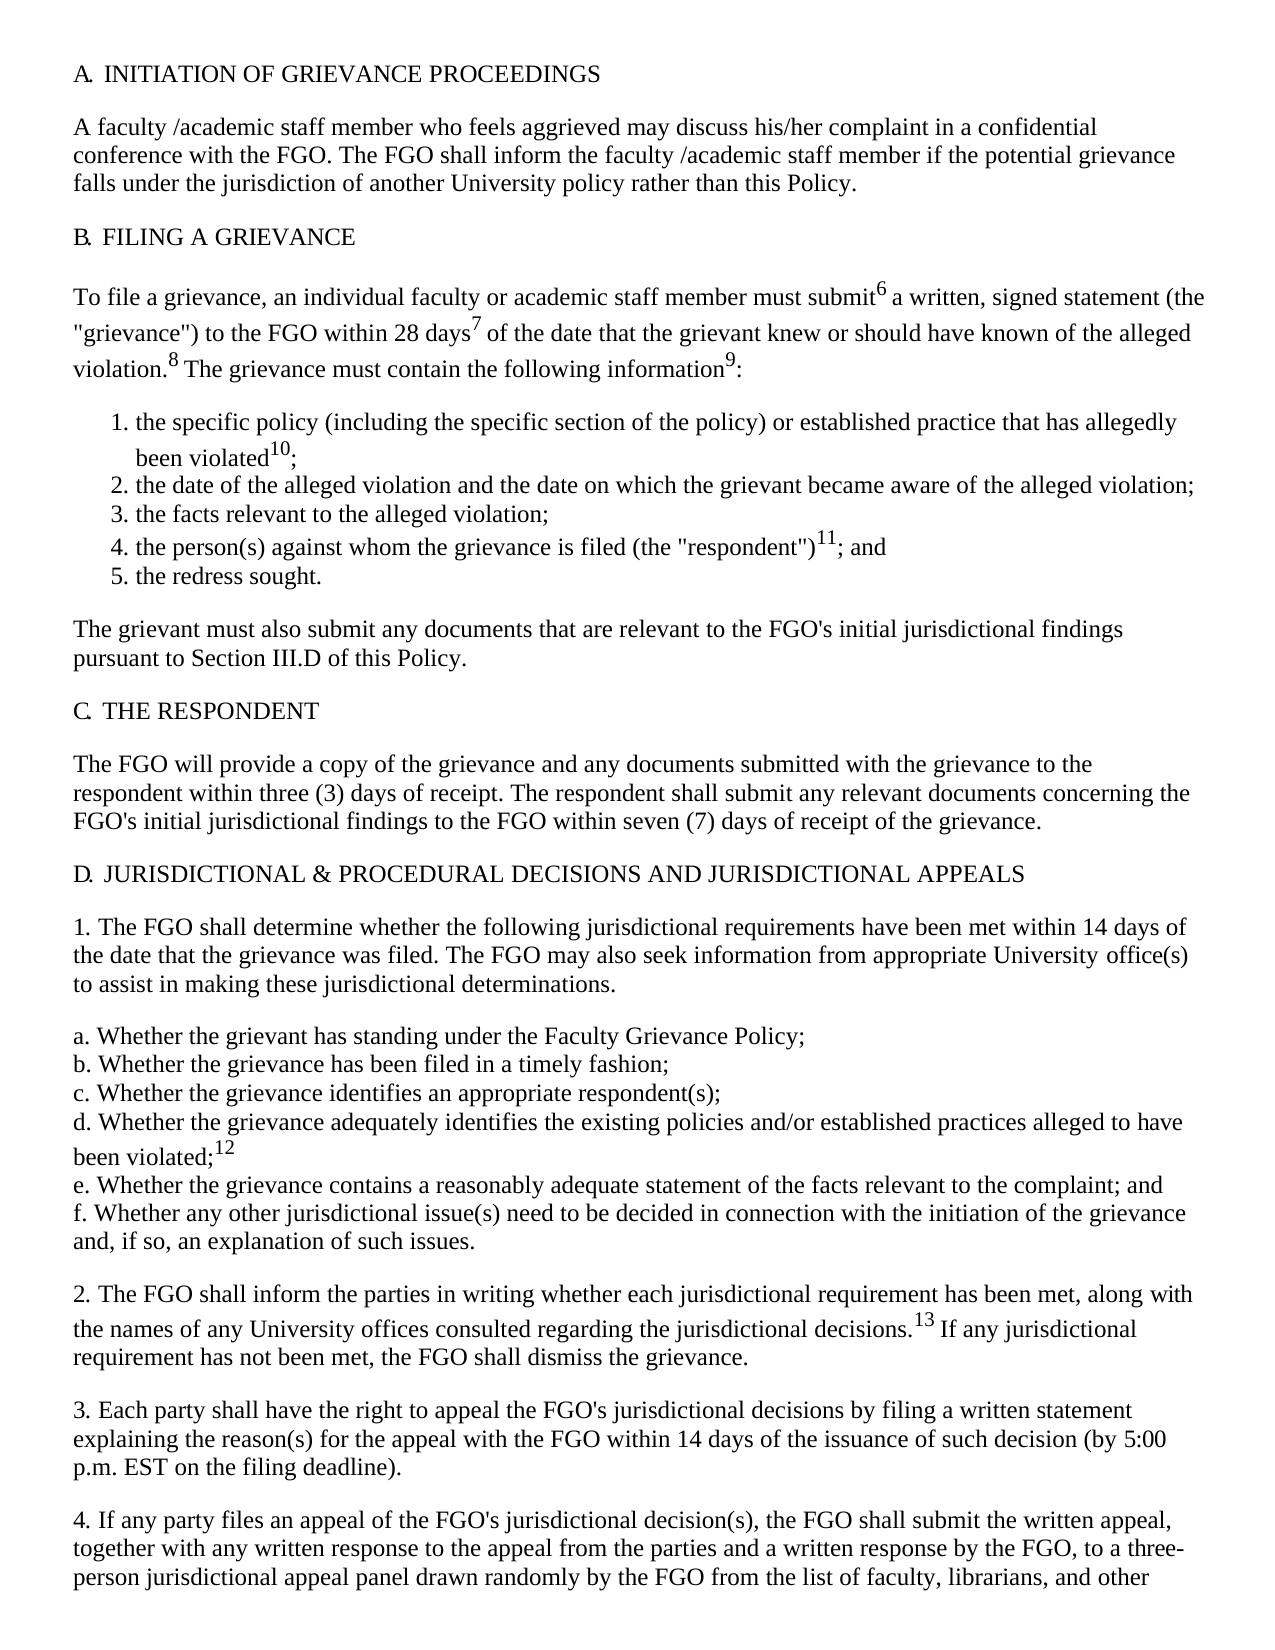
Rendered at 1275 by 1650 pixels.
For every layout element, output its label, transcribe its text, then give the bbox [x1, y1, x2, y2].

list JURISDICTIONAL & PROCEDURAL DECISIONS AND JURISDICTIONAL APPEALS [73, 859, 1217, 888]
list THE RESPONDENT [73, 696, 1217, 725]
list Whether the grievant has standing under the Faculty Grievance Policy; [73, 1022, 1217, 1050]
list If any party files an appeal of the FGO's jurisdictional decision(s), the FGO shall submit the written appeal, together with any written response to the appeal from the parties and a written response by the FGO, to a three- person jurisdictional appeal panel drawn randomly by the FGO from the list of faculty, librarians, and other [73, 1506, 1186, 1590]
list Whether the grievance has been filed in a timely fashion; [73, 1050, 1217, 1078]
text To file a grievance, an individual faculty or academic staff member must submit6 a written, signed statement (the "grievance") to the FGO within 28 days7 of the date that the grievant knew or should have known of the alleged violation.8 The grievance must contain the following information9: [73, 276, 1217, 382]
text p.m. EST on the filing deadline). [73, 1453, 1217, 1481]
list INITIATION OF GRIEVANCE PROCEEDINGS [73, 59, 1217, 88]
list the facts relevant to the alleged violation; [110, 499, 1217, 528]
list the redress sought. [110, 562, 1217, 590]
list the date of the alleged violation and the date on which the grievant became aware of the alleged violation; [110, 472, 1217, 499]
list Whether the grievance adequately identifies the existing policies and/or established practices alleged to have been violated;12 [73, 1107, 1184, 1171]
list Whether the grievance contains a reasonably adequate statement of the facts relevant to the complaint; and [73, 1171, 1217, 1199]
text The FGO will provide a copy of the grievance and any documents submitted with the grievance to the respondent within three (3) days of receipt. The respondent shall submit any relevant documents concerning the FGO's initial jurisdictional findings to the FGO within seven (7) days of receipt of the grievance. [73, 750, 1193, 834]
text A faculty /academic staff member who feels aggrieved may discuss his/her complaint in a confidential conference with the FGO. The FGO shall inform the faculty /academic staff member if the potential grievance falls under the jurisdiction of another University policy rather than this Policy. [73, 113, 1184, 197]
list The FGO shall determine whether the following jurisdictional requirements have been met within 14 days of the date that the grievance was filed. The FGO may also seek information from appropriate University office(s) to assist in making these jurisdictional determinations. [73, 913, 1188, 997]
list FILING A GRIEVANCE [73, 222, 1217, 250]
list the person(s) against whom the grievance is filed (the "respondent")11; and [110, 528, 1217, 562]
list Whether the grievance identifies an appropriate respondent(s); [73, 1078, 1217, 1107]
list Whether any other jurisdictional issue(s) need to be decided in connection with the initiation of the grievance and, if so, an explanation of such issues. [73, 1199, 1187, 1255]
text The grievant must also submit any documents that are relevant to the FGO's initial jurisdictional findings pursuant to Section III.D of this Policy. [73, 615, 1126, 672]
list the specific policy (including the specific section of the policy) or established practice that has allegedly been violated10; [110, 407, 1178, 472]
list The FGO shall inform the parties in writing whether each jurisdictional requirement has been met, along with the names of any University offices consulted regarding the jurisdictional decisions.13 If any jurisdictional requirement has not been met, the FGO shall dismiss the grievance. [73, 1280, 1194, 1371]
list Each party shall have the right to appeal the FGO's jurisdictional decisions by filing a written statement explaining the reason(s) for the appeal with the FGO within 14 days of the issuance of such decision (by 5:00 [73, 1396, 1168, 1453]
